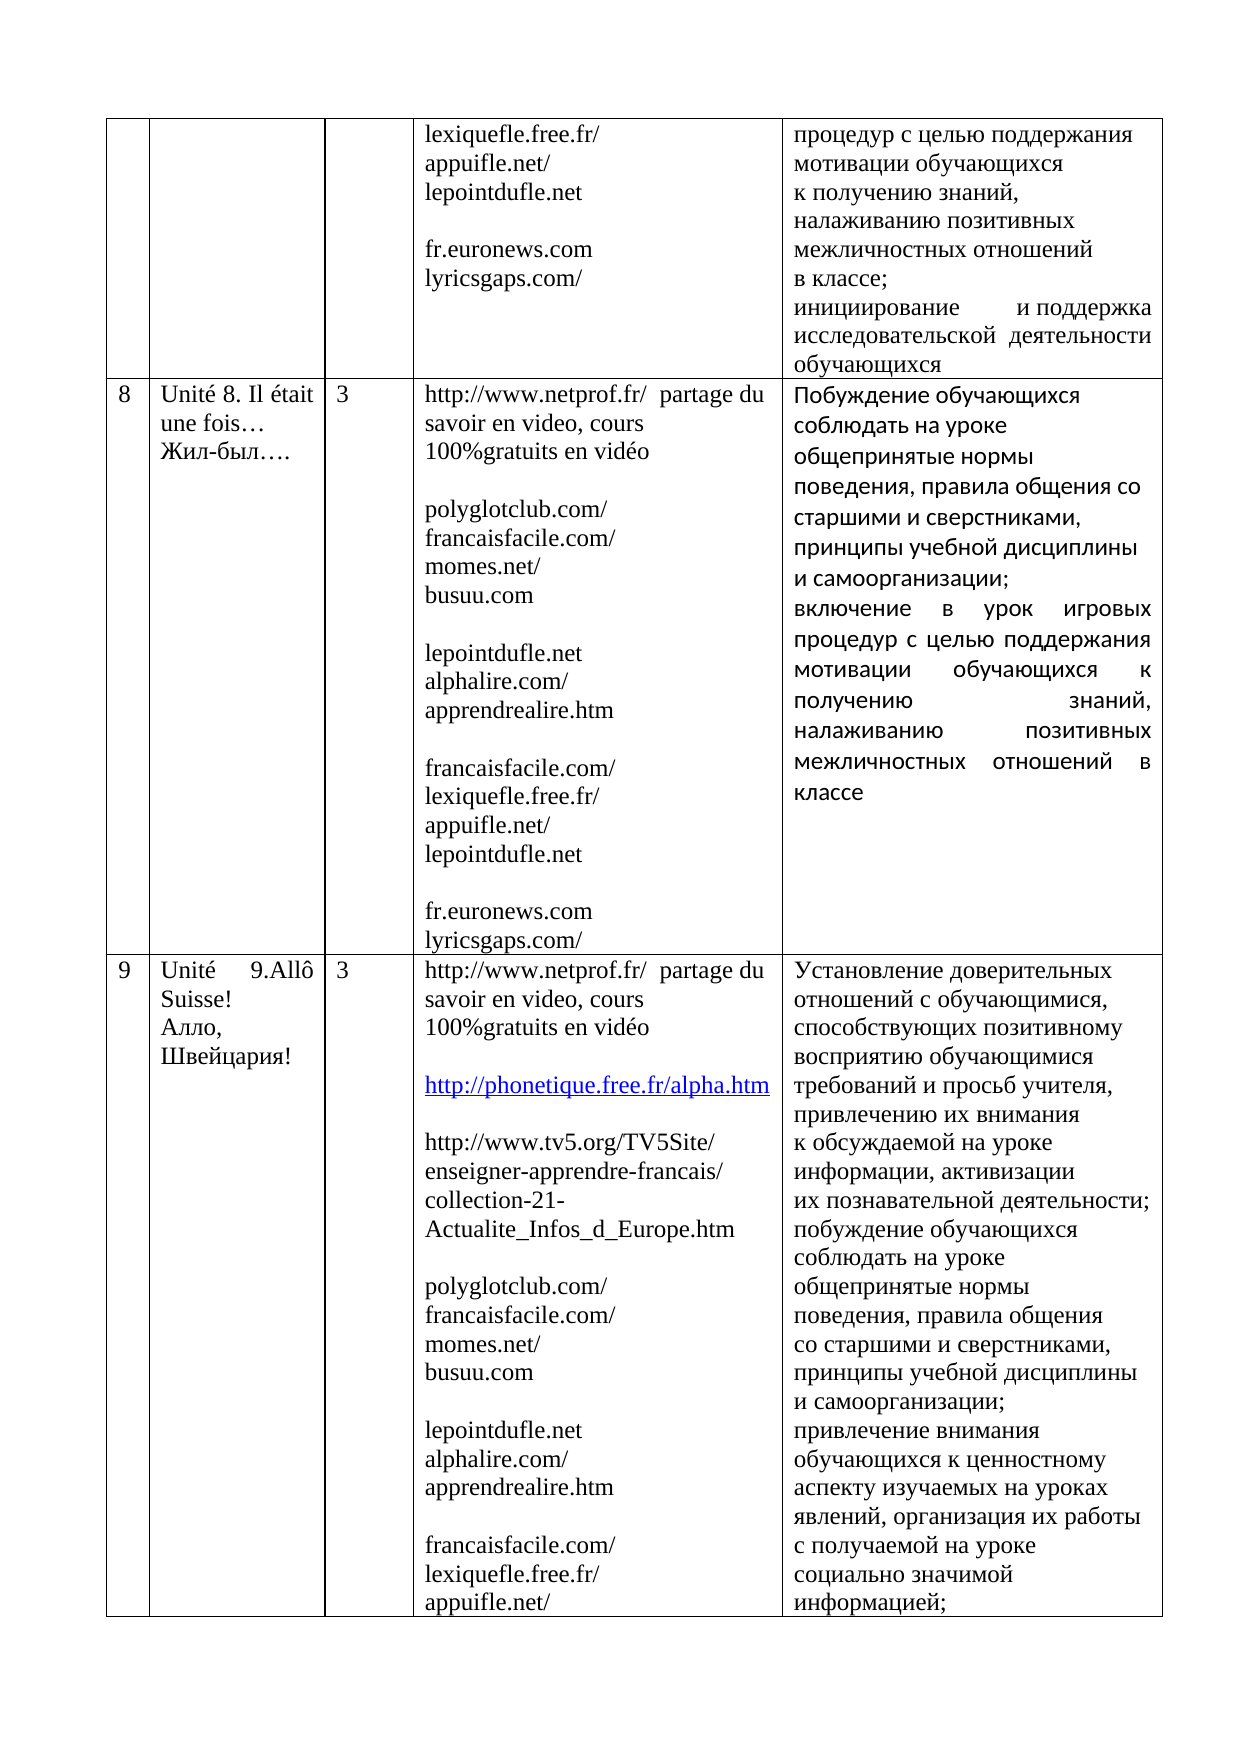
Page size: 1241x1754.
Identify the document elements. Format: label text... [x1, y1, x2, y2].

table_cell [150, 955, 324, 1616]
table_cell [783, 119, 1162, 378]
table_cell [783, 955, 1162, 1616]
table_cell 3 [326, 955, 413, 1616]
table_cell Unité 8. Il était une fois… Жил-был…. [150, 379, 324, 954]
table_cell Побуждение обучающихся соблюдать на уроке общепринятые нормы поведения, правила общения со старшими и сверстниками, принципы учебной дисциплины и самоорганизации; включение в урок игровых процедур с целью поддержания мотивации обучающихся к получению знаний, налаживанию позитивных межличностных отношений в классе [783, 379, 1162, 954]
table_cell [150, 119, 324, 378]
table_cell 3 [326, 379, 413, 954]
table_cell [414, 119, 782, 378]
table_cell 3 [326, 119, 413, 378]
table_cell 7 [107, 119, 149, 378]
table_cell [414, 955, 782, 1616]
table_cell 9 [107, 955, 149, 1616]
table_cell 8 [107, 379, 149, 954]
table_cell http://www.netprof.fr/ partage du savoir en video, cours 100%gratuits en vidéo polyglotclub.com/ francaisfacile.com/ momes.net/ busuu.com lepointdufle.net alphalire.com/ apprendrealire.htm francaisfacile.com/ lexiquefle.free.fr/ appuifle.net/ lepointdufle.net fr.euronews.com lyricsgaps.com/ [414, 379, 782, 954]
